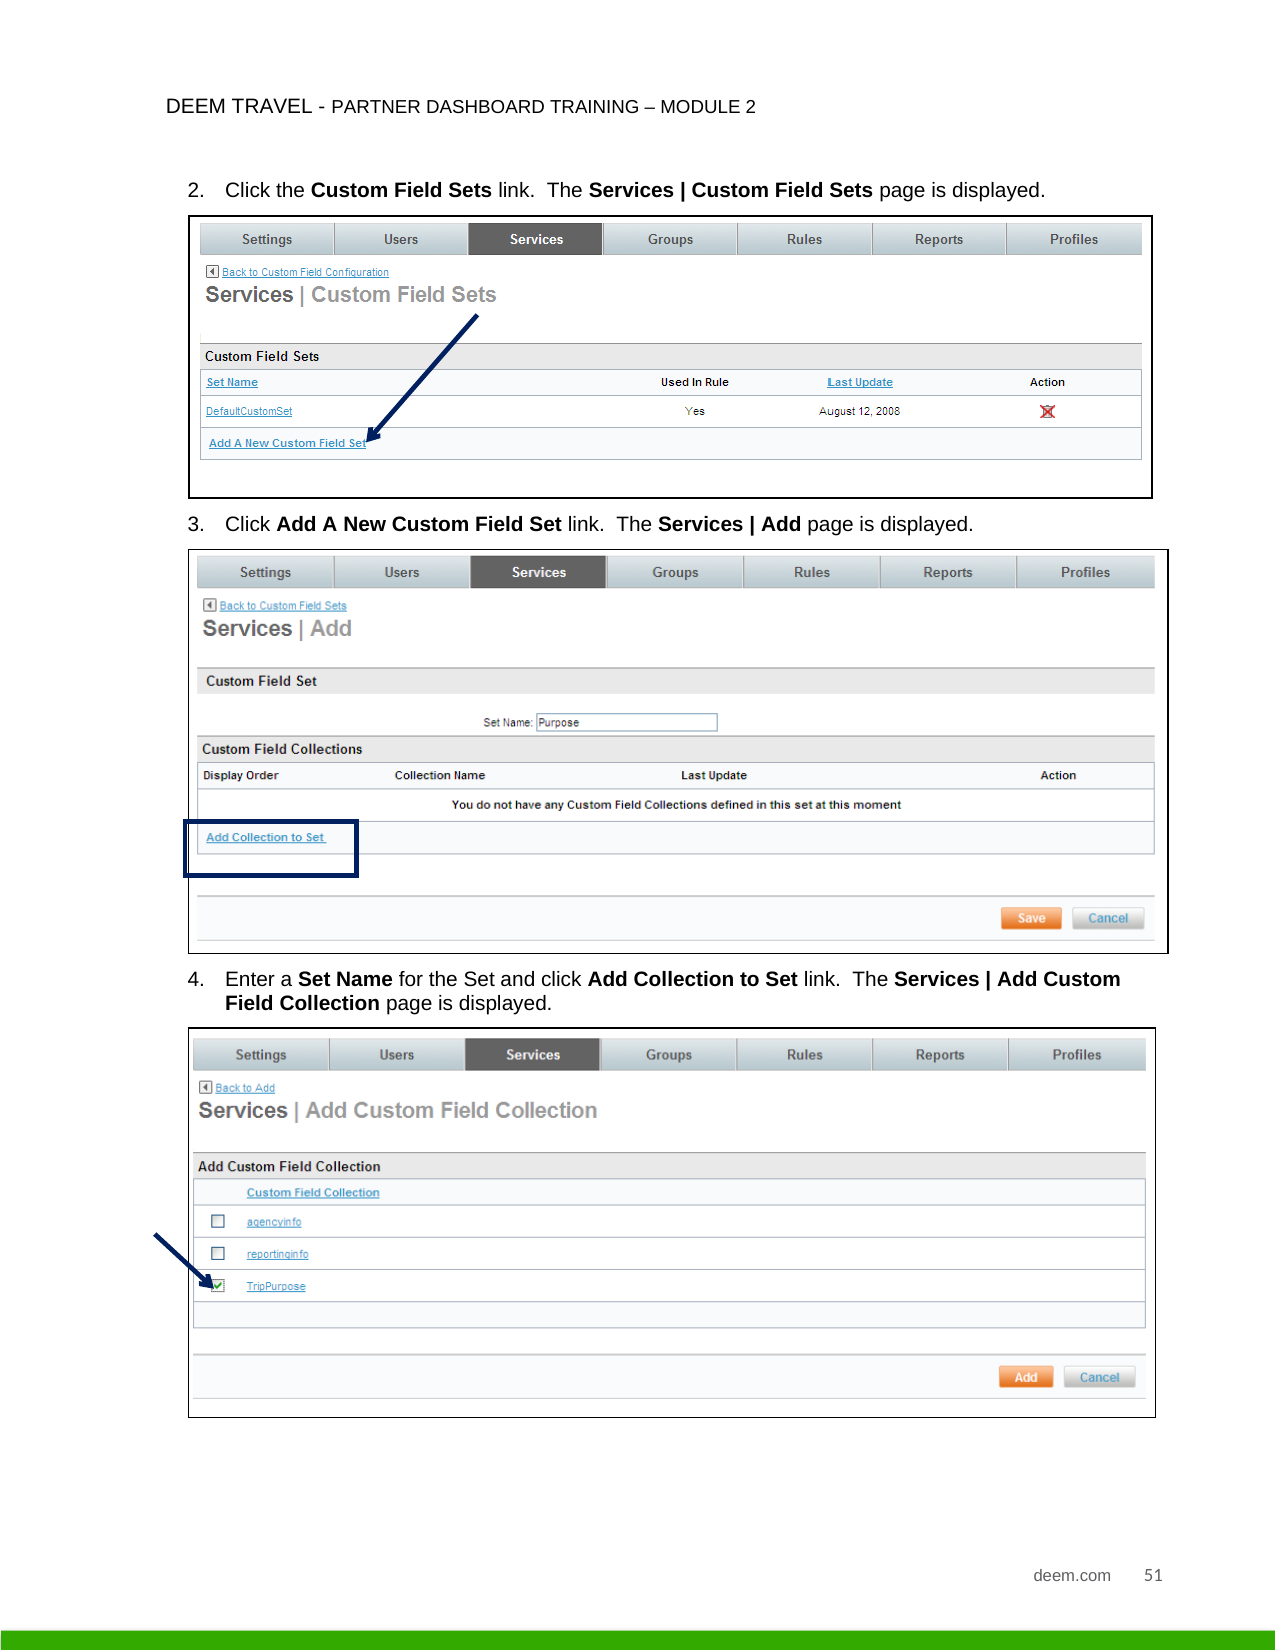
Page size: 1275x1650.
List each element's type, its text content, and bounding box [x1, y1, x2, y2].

list Click the Custom Field Sets link. The Services | Custom Field Sets page is displayed. [187, 178, 1162, 202]
list Click Add A New Custom Field Set link. The Services | Add page is displayed. [187, 512, 1162, 536]
picture [189, 550, 1167, 953]
list Enter a Set Name for the Set and click Add Collection to Set link. The Services | Add Custom Field Collection page is displayed. [187, 967, 1162, 1014]
picture [189, 1029, 1155, 1417]
picture [190, 217, 1151, 497]
picture [189, 824, 354, 873]
